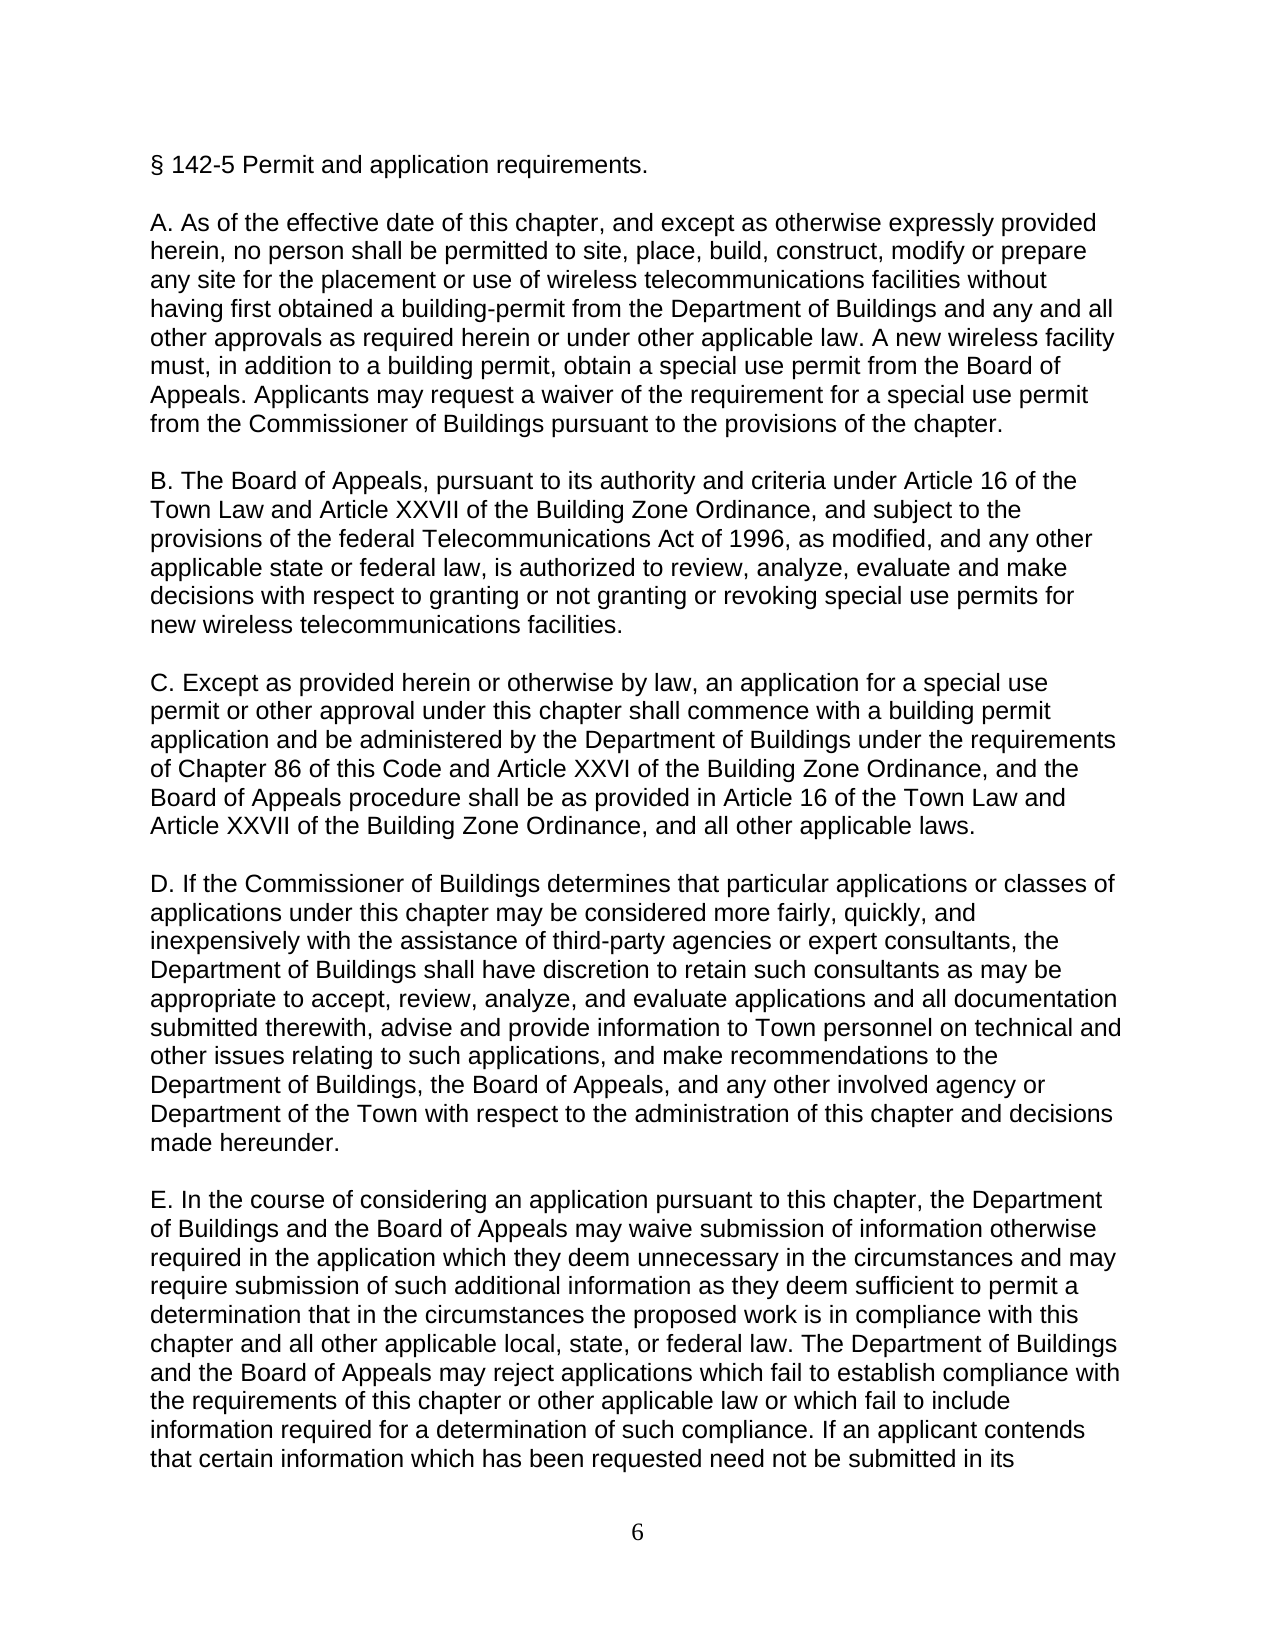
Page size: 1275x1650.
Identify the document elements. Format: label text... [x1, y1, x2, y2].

text A. As of the effective date of this chapter, and except as otherwise expressly provided herein, no person shall be permitted to site, place, build, construct, modify or prepare any site for the placement or use of wireless telecommunications facilities without having first obtained a building-permit from the Department of Buildings and any and all other approvals as required herein or under other applicable law. A new wireless facility must, in addition to a building permit, obtain a special use permit from the Board of Appeals. Applicants may request a waiver of the requirement for a special use permit from the Commissioner of Buildings pursuant to the provisions of the chapter. [150, 207, 1125, 437]
text D. If the Commissioner of Buildings determines that particular applications or classes of applications under this chapter may be considered more fairly, quickly, and inexpensively with the assistance of third-party agencies or expert consultants, the Department of Buildings shall have discretion to retain such consultants as may be appropriate to accept, review, analyze, and evaluate applications and all documentation submitted therewith, advise and provide information to Town personnel on technical and other issues relating to such applications, and make recommendations to the Department of Buildings, the Board of Appeals, and any other involved agency or Department of the Town with respect to the administration of this chapter and decisions made hereunder. [150, 869, 1125, 1156]
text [150, 1185, 1125, 1472]
text § 142-5 Permit and application requirements. [150, 150, 1125, 179]
text B. The Board of Appeals, pursuant to its authority and criteria under Article 16 of the Town Law and Article XXVII of the Building Zone Ordinance, and subject to the provisions of the federal Telecommunications Act of 1996, as modified, and any other applicable state or federal law, is authorized to review, analyze, evaluate and make decisions with respect to granting or not granting or revoking special use permits for new wireless telecommunications facilities. [150, 466, 1125, 639]
text C. Except as provided herein or otherwise by law, an application for a special use permit or other approval under this chapter shall commence with a building permit application and be administered by the Department of Buildings under the requirements of Chapter 86 of this Code and Article XXVI of the Building Zone Ordinance, and the Board of Appeals procedure shall be as provided in Article 16 of the Town Law and Article XXVII of the Building Zone Ordinance, and all other applicable laws. [150, 667, 1125, 840]
